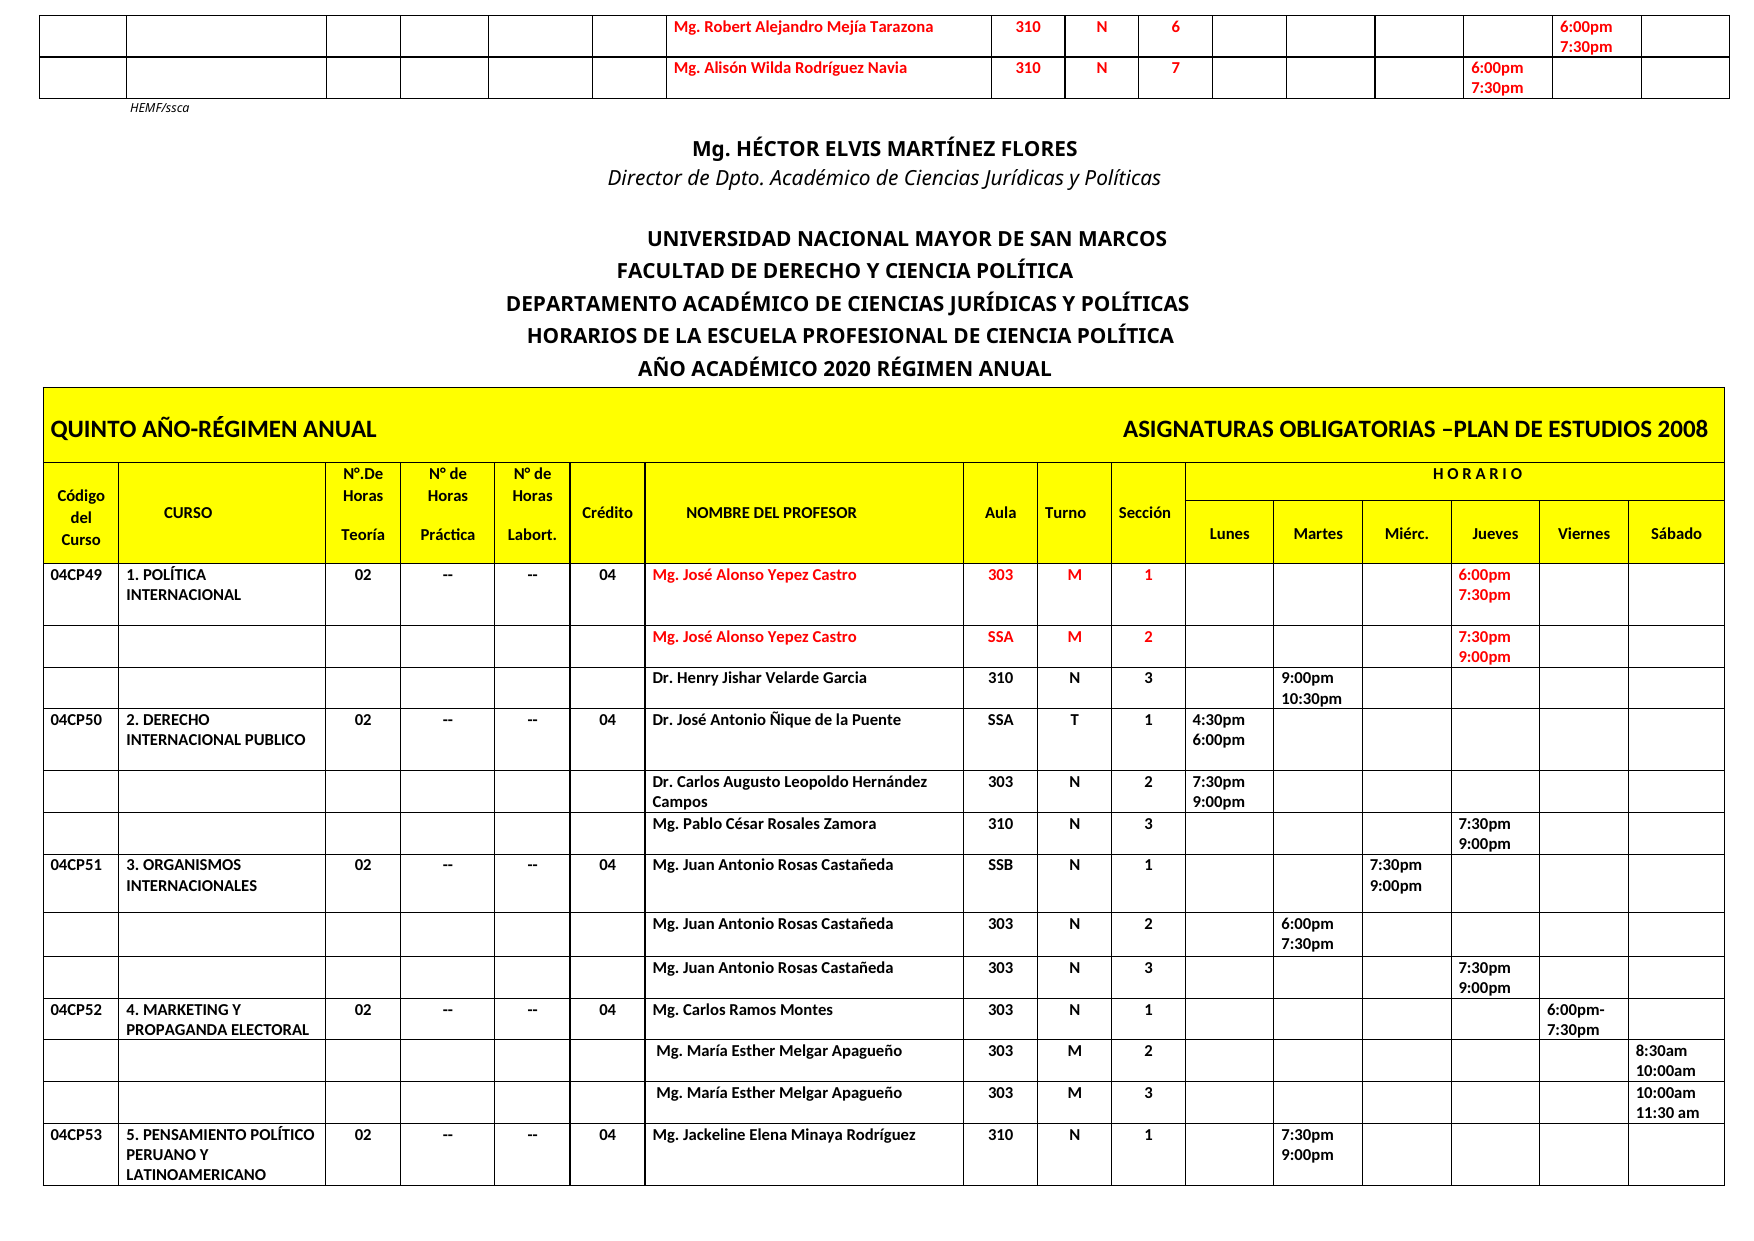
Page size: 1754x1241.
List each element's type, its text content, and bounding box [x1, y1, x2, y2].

table_cell 2 [1112, 771, 1185, 812]
table_cell [1452, 1040, 1539, 1081]
table_cell [571, 957, 644, 998]
table_cell [1363, 668, 1451, 708]
table_cell [401, 813, 494, 854]
table_cell [1540, 957, 1628, 998]
table_cell [326, 813, 400, 854]
table_cell [1629, 668, 1724, 708]
table_cell [326, 626, 400, 667]
table_cell 2 [1112, 1040, 1185, 1081]
table_cell -- [401, 999, 494, 1039]
table_cell [1186, 626, 1273, 667]
text HEMF/ssca [130, 99, 1639, 116]
table_cell [1642, 58, 1729, 98]
table_cell 310 [992, 58, 1064, 98]
table_cell [127, 16, 326, 56]
table_cell [327, 16, 400, 56]
table_cell [119, 813, 325, 854]
table_cell Dr. Carlos Augusto Leopoldo Hernández Campos [646, 771, 963, 812]
table_cell Mg. Pablo César Rosales Zamora [646, 813, 963, 854]
table_cell [495, 957, 569, 998]
table_cell [571, 813, 644, 854]
table_cell [571, 668, 644, 708]
table_cell [1452, 709, 1539, 770]
table_cell [1642, 16, 1729, 56]
table_cell [1363, 564, 1451, 625]
table_cell 10:00am 11:30 am [1629, 1082, 1724, 1123]
table_cell 2 [1112, 626, 1185, 667]
table_cell [1274, 999, 1362, 1039]
table_cell Dr. José Antonio Ñique de la Puente [646, 709, 963, 770]
table_cell [1287, 16, 1374, 56]
table_cell 5. PENSAMIENTO POLÍTICO PERUANO Y LATINOAMERICANO [119, 1124, 325, 1185]
table_cell [1629, 564, 1724, 625]
table_cell Mg. Juan Antonio Rosas Castañeda [646, 957, 963, 998]
table_cell [1363, 709, 1451, 770]
table_cell 6:00pm 7:30pm [1464, 58, 1552, 98]
table_cell 9:00pm 10:30pm [1274, 668, 1362, 708]
table_cell N [1066, 58, 1138, 98]
table_cell [1629, 855, 1724, 912]
table_cell 310 [964, 668, 1037, 708]
table_cell [1363, 1040, 1451, 1081]
table_cell 6 [1139, 16, 1212, 56]
table_cell [1629, 626, 1724, 667]
table_cell [1186, 1082, 1273, 1123]
table_cell 7:30pm 9:00pm [1274, 1124, 1362, 1185]
table_cell 3. ORGANISMOS INTERNACIONALES [119, 855, 325, 912]
table_cell [1274, 957, 1362, 998]
table_cell 7:30pm 9:00pm [1452, 813, 1539, 854]
table_cell 3 [1112, 1082, 1185, 1123]
table_cell 7:30pm 9:00pm [1452, 957, 1539, 998]
table_cell [1540, 1040, 1628, 1081]
table_cell Sección [1112, 463, 1185, 563]
table_cell N° de Horas Labort. [495, 463, 569, 563]
table_cell T [1038, 709, 1111, 770]
table_cell [593, 16, 666, 56]
table_cell [571, 771, 644, 812]
table_cell SSA [964, 709, 1037, 770]
table_cell [326, 957, 400, 998]
table_cell 6:00pm 7:30pm [1553, 16, 1641, 56]
table_cell [1553, 58, 1641, 98]
table_cell Mg. Carlos Ramos Montes [646, 999, 963, 1039]
table_cell [44, 1082, 118, 1123]
table_cell [1464, 16, 1552, 56]
table_cell 7 [1139, 58, 1212, 98]
table_cell [1629, 913, 1724, 956]
text HORARIOS DE LA ESCUELA PROFESIONAL DE CIENCIA POLÍTICA [56, 322, 1639, 350]
table_cell [1213, 16, 1286, 56]
table_cell H O R A R I O [1186, 463, 1724, 500]
table_cell 310 [964, 813, 1037, 854]
table_cell [1452, 999, 1539, 1039]
table_cell Lunes [1186, 501, 1273, 563]
table_cell -- [495, 1124, 569, 1185]
table_cell Crédito [571, 463, 644, 563]
table_cell N [1038, 1124, 1111, 1185]
table_cell Mg. María Esther Melgar Apagueño [646, 1082, 963, 1123]
table_cell 8:30am 10:00am [1629, 1040, 1724, 1081]
text Director de Dpto. Académico de Ciencias Jurídicas y Políticas [130, 163, 1639, 191]
table_cell [1629, 709, 1724, 770]
table_cell [401, 913, 494, 956]
table_cell 1 [1112, 564, 1185, 625]
table_cell [127, 58, 326, 98]
table_cell [1452, 668, 1539, 708]
table_cell [40, 16, 126, 56]
table_cell [119, 1040, 325, 1081]
table_cell 04CP53 [44, 1124, 118, 1185]
table_cell Mg. Juan Antonio Rosas Castañeda [646, 913, 963, 956]
table_cell 303 [964, 999, 1037, 1039]
table_cell 04CP50 [44, 709, 118, 770]
table_cell [1376, 16, 1463, 56]
table_cell [44, 626, 118, 667]
table_cell [119, 668, 325, 708]
table_cell [1629, 999, 1724, 1039]
table_cell 1 [1112, 709, 1185, 770]
table_cell 303 [964, 913, 1037, 956]
table_cell [1452, 855, 1539, 912]
table_cell [1363, 626, 1451, 667]
table_cell [1363, 913, 1451, 956]
table_cell [40, 58, 126, 98]
table_cell [401, 957, 494, 998]
table_cell -- [401, 564, 494, 625]
table_cell [1452, 1082, 1539, 1123]
table_cell 303 [964, 1082, 1037, 1123]
table_cell 310 [964, 1124, 1037, 1185]
table_cell [1452, 913, 1539, 956]
table_cell [495, 913, 569, 956]
table_cell [571, 1040, 644, 1081]
table_cell [1363, 771, 1451, 812]
table_cell [119, 957, 325, 998]
table_cell [1186, 957, 1273, 998]
table_cell Martes [1274, 501, 1362, 563]
table_cell [489, 58, 592, 98]
table_cell [1186, 564, 1273, 625]
table_cell [119, 1082, 325, 1123]
table_cell [571, 1082, 644, 1123]
table_cell N [1038, 668, 1111, 708]
table_cell [327, 58, 400, 98]
table_cell [1274, 813, 1362, 854]
table_cell 04CP51 [44, 855, 118, 912]
table_cell 1 [1112, 855, 1185, 912]
table_cell [571, 626, 644, 667]
table_cell 02 [326, 999, 400, 1039]
table_cell [1540, 668, 1628, 708]
table_cell [1540, 913, 1628, 956]
table_cell [495, 1082, 569, 1123]
table_cell -- [495, 709, 569, 770]
table_cell -- [401, 709, 494, 770]
table_cell Mg. Alisón Wilda Rodríguez Navia [667, 58, 991, 98]
table_cell [1186, 1040, 1273, 1081]
table_cell [1452, 1124, 1539, 1185]
table_cell [44, 771, 118, 812]
table_cell -- [495, 855, 569, 912]
table_cell M [1038, 564, 1111, 625]
table_cell [1274, 1040, 1362, 1081]
table_cell [1274, 855, 1362, 912]
table_cell 04CP52 [44, 999, 118, 1039]
table_cell [119, 913, 325, 956]
table_cell Mg. José Alonso Yepez Castro [646, 626, 963, 667]
table_cell [44, 957, 118, 998]
text Mg. HÉCTOR ELVIS MARTÍNEZ FLORES [130, 134, 1639, 163]
table_cell 7:30pm 9:00pm [1363, 855, 1451, 912]
table_cell [1186, 668, 1273, 708]
table_cell [1540, 771, 1628, 812]
table_cell Aula [964, 463, 1037, 563]
table_cell [326, 668, 400, 708]
table_cell [495, 1040, 569, 1081]
table_cell N [1038, 855, 1111, 912]
table_cell 3 [1112, 668, 1185, 708]
table_cell [1186, 813, 1273, 854]
table_cell [326, 913, 400, 956]
table_cell Miérc. [1363, 501, 1451, 563]
table_cell [1213, 58, 1286, 98]
table_cell [44, 668, 118, 708]
table_cell [119, 771, 325, 812]
table_cell M [1038, 1082, 1111, 1123]
text AÑO ACADÉMICO 2020 RÉGIMEN ANUAL [0, 354, 1639, 383]
table_cell [1629, 1124, 1724, 1185]
table_cell 303 [964, 1040, 1037, 1081]
table_cell M [1038, 626, 1111, 667]
table_cell 04 [571, 709, 644, 770]
table_cell [1274, 1082, 1362, 1123]
table_cell 02 [326, 855, 400, 912]
table_cell [495, 668, 569, 708]
table_cell N [1038, 771, 1111, 812]
table_cell N [1038, 813, 1111, 854]
table_cell [1186, 855, 1273, 912]
table_cell 02 [326, 564, 400, 625]
table_cell Jueves [1452, 501, 1539, 563]
table_cell 3 [1112, 957, 1185, 998]
table_cell [1186, 913, 1273, 956]
table_cell [1274, 626, 1362, 667]
table_cell [1274, 564, 1362, 625]
table_cell [401, 1082, 494, 1123]
table_cell 1. POLÍTICA INTERNACIONAL [119, 564, 325, 625]
table_cell [401, 771, 494, 812]
table_cell 4:30pm 6:00pm [1186, 709, 1273, 770]
table_cell 2. DERECHO INTERNACIONAL PUBLICO [119, 709, 325, 770]
table_cell 4. MARKETING Y PROPAGANDA ELECTORAL [119, 999, 325, 1039]
table_cell N [1066, 16, 1138, 56]
table_cell 02 [326, 1124, 400, 1185]
table_cell N [1038, 913, 1111, 956]
table_cell 04CP49 [44, 564, 118, 625]
table_cell [1274, 709, 1362, 770]
table_cell Dr. Henry Jishar Velarde Garcia [646, 668, 963, 708]
table_cell Mg. José Alonso Yepez Castro [646, 564, 963, 625]
table_cell [495, 771, 569, 812]
table_cell [401, 668, 494, 708]
table_cell 6:00pm-7:30pm [1540, 999, 1628, 1039]
table_cell [1287, 58, 1374, 98]
table_cell [571, 913, 644, 956]
table_cell 7:30pm 9:00pm [1452, 626, 1539, 667]
table_cell N [1038, 957, 1111, 998]
table_header QUINTO AÑO-RÉGIMEN ANUAL ASIGNATURAS OBLIGATORIAS –PLAN DE ESTUDIOS 2008 [44, 388, 1724, 462]
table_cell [646, 1124, 963, 1185]
table_cell Viernes [1540, 501, 1628, 563]
table_cell -- [401, 855, 494, 912]
table_cell [326, 1082, 400, 1123]
table_cell 7:30pm 9:00pm [1186, 771, 1273, 812]
table_cell 04 [571, 1124, 644, 1185]
table_cell N [1038, 999, 1111, 1039]
table_cell [495, 813, 569, 854]
text FACULTAD DE DERECHO Y CIENCIA POLÍTICA [0, 256, 1639, 285]
table_cell [44, 813, 118, 854]
table_cell [1629, 957, 1724, 998]
table_cell N° de Horas Práctica [401, 463, 494, 563]
table_cell [401, 1040, 494, 1081]
table_cell 02 [326, 709, 400, 770]
table_cell [401, 626, 494, 667]
table_cell 1 [1112, 999, 1185, 1039]
table_cell -- [401, 1124, 494, 1185]
table_cell -- [495, 999, 569, 1039]
table_cell 3 [1112, 813, 1185, 854]
table_cell 303 [964, 771, 1037, 812]
table_cell [1540, 855, 1628, 912]
table_cell [1540, 1124, 1628, 1185]
table_cell [401, 16, 488, 56]
table_cell [1363, 813, 1451, 854]
table_cell [119, 626, 325, 667]
table_cell 04 [571, 564, 644, 625]
table_cell [495, 626, 569, 667]
table_cell [1186, 999, 1273, 1039]
table_cell 303 [964, 564, 1037, 625]
table_cell [1540, 1082, 1628, 1123]
table_cell SSB [964, 855, 1037, 912]
table_cell 04 [571, 999, 644, 1039]
table_cell [1540, 626, 1628, 667]
table_cell Mg. Robert Alejandro Mejía Tarazona [667, 16, 991, 56]
table_cell [326, 771, 400, 812]
table_cell [1363, 999, 1451, 1039]
table_cell [489, 16, 592, 56]
table_cell [1376, 58, 1463, 98]
table_cell [1363, 957, 1451, 998]
table_cell [326, 1040, 400, 1081]
table_cell [401, 58, 488, 98]
table_cell -- [495, 564, 569, 625]
table_cell NOMBRE DEL PROFESOR [646, 463, 963, 563]
table_cell M [1038, 1040, 1111, 1081]
table_cell 6:00pm 7:30pm [1452, 564, 1539, 625]
table_cell Mg. Juan Antonio Rosas Castañeda [646, 855, 963, 912]
table_cell [1363, 1124, 1451, 1185]
table_cell [1540, 709, 1628, 770]
table_cell 2 [1112, 913, 1185, 956]
table_cell [44, 913, 118, 956]
table_cell [1452, 771, 1539, 812]
table_cell [1274, 771, 1362, 812]
table_cell CURSO [119, 463, 325, 563]
list UNIVERSIDAD NACIONAL MAYOR DE SAN MARCOS [0, 224, 1639, 252]
table_cell 1 [1112, 1124, 1185, 1185]
table_cell [1186, 1124, 1273, 1185]
table_cell SSA [964, 626, 1037, 667]
table_cell Mg. María Esther Melgar Apagueño [646, 1040, 963, 1081]
table_cell Turno [1038, 463, 1111, 563]
table_cell [1540, 564, 1628, 625]
table_cell 6:00pm 7:30pm [1274, 913, 1362, 956]
table_cell N°.De Horas Teoría [326, 463, 400, 563]
table_cell 303 [964, 957, 1037, 998]
table_cell [1629, 813, 1724, 854]
table_cell [1540, 813, 1628, 854]
table_cell Código del Curso [44, 463, 118, 563]
table_cell [593, 58, 666, 98]
table_cell [1629, 771, 1724, 812]
table_cell 310 [992, 16, 1064, 56]
table_cell 04 [571, 855, 644, 912]
table_cell [1363, 1082, 1451, 1123]
table_cell Sábado [1629, 501, 1724, 563]
text DEPARTAMENTO ACADÉMICO DE CIENCIAS JURÍDICAS Y POLÍTICAS [56, 289, 1639, 317]
table_cell [44, 1040, 118, 1081]
